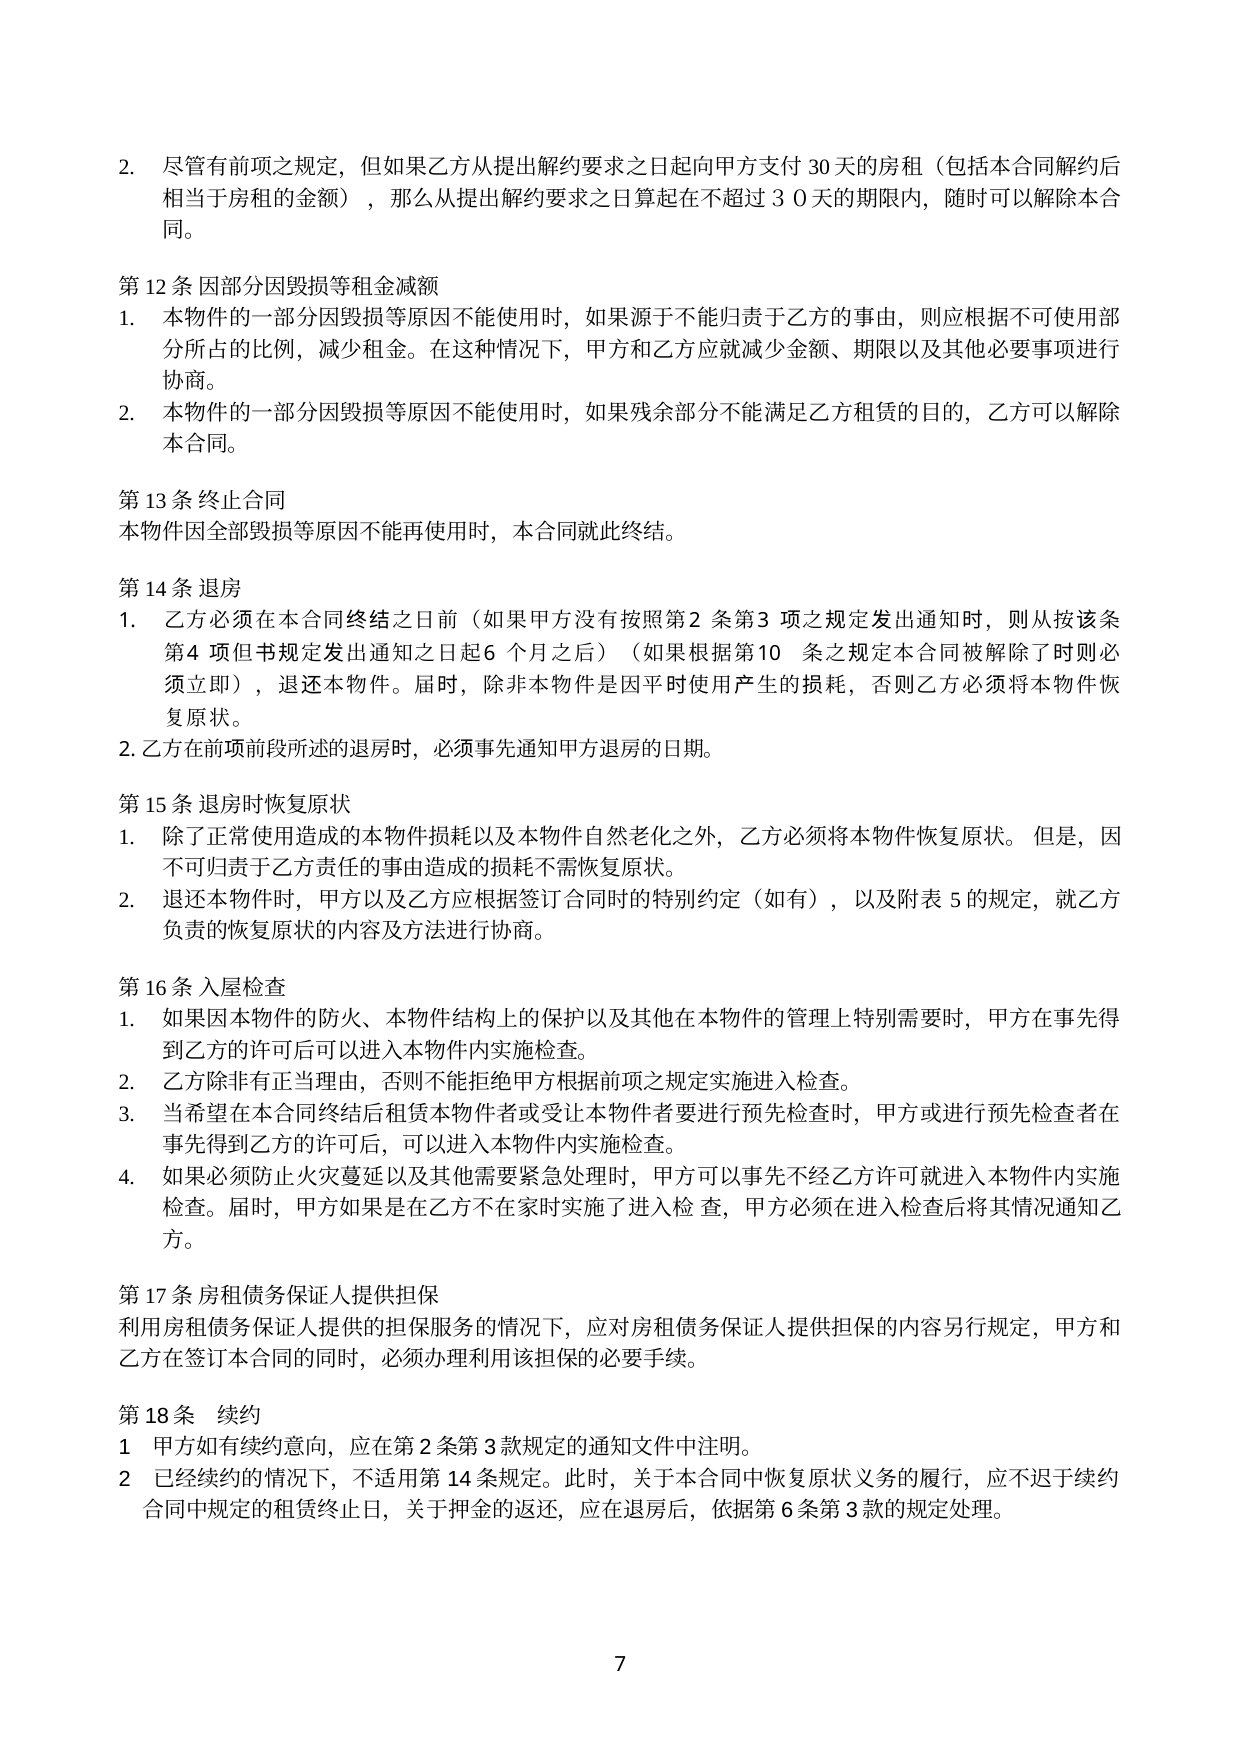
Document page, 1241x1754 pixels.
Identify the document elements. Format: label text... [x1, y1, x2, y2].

text 第16条 入屋检查 [118, 970, 1122, 1002]
list 2. 乙方在前项前段所述的退房时，必须事先通知甲方退房的日期。 [118, 732, 1122, 762]
text 第15条 退房时恢复原状 [118, 788, 1122, 819]
text 第17条 房租债务保证人提供担保 [118, 1278, 1122, 1310]
list 尽管有前项之规定，但如果乙方从提出解约要求之日起向甲方支付30天的房租（包括本合同解约后相当于房租的金额） ，那么从提出解约要求之日算起在不超过３０天的期限内，随时可以解除本合同。 [118, 149, 1122, 244]
text 1. 乙方必须在本合同终结之日前（如果甲方没有按照第2条第3项之规定发出通知时，则从按该条第4项但书规定发出通知之日起6个月之后）（如果根据第10条之规定本合同被解除了时则必须立即），退还本物件。届时，除非本物件是因平时使用产生的损耗，否则乙方必须将本物件恢复原状。 [118, 603, 1122, 732]
list 除了正常使用造成的本物件损耗以及本物件自然老化之外，乙方必须将本物件恢复原状。 但是，因不可归责于乙方责任的事由造成的损耗不需恢复原状。 [118, 819, 1122, 882]
list 如果必须防止火灾蔓延以及其他需要紧急处理时，甲方可以事先不经乙方许可就进入本物件内实施检查。届时，甲方如果是在乙方不在家时实施了进入检 查，甲方必须在进入检查后将其情况通知乙方。 [118, 1159, 1122, 1253]
text 本物件因全部毁损等原因不能再使用时，本合同就此终结。 [118, 514, 1122, 546]
text 第13条 终止合同 [118, 483, 1122, 514]
list 本物件的一部分因毁损等原因不能使用时，如果源于不能归责于乙方的事由，则应根据不可使用部分所占的比例，减少租金。在这种情况下，甲方和乙方应就减少金额、期限以及其他必要事项进行协商。 [118, 301, 1122, 395]
text 第12条 因部分因毁损等租金减额 [118, 269, 1122, 301]
list 如果因本物件的防火、本物件结构上的保护以及其他在本物件的管理上特别需要时，甲方在事先得到乙方的许可后可以进入本物件内实施检查。 [118, 1002, 1122, 1064]
text 利用房租债务保证人提供的担保服务的情况下，应对房租债务保证人提供担保的内容另行规定，甲方和乙方在签订本合同的同时，必须办理利用该担保的必要手续。 [118, 1310, 1122, 1373]
list 乙方除非有正当理由，否则不能拒绝甲方根据前项之规定实施进入检查。 [118, 1064, 1122, 1096]
text 第14条 退房 [118, 571, 1122, 603]
list 当希望在本合同终结后租赁本物件者或受让本物件者要进行预先检查时，甲方或进行预先检查者在事先得到乙方的许可后，可以进入本物件内实施检查。 [118, 1096, 1122, 1159]
text 2 已经续约的情况下，不适用第14条规定。此时，关于本合同中恢复原状义务的履行，应不迟于续约合同中规定的租赁终止日，关于押金的返还，应在退房后，依据第6条第3款的规定处理。 [118, 1461, 1122, 1524]
list 本物件的一部分因毁损等原因不能使用时，如果残余部分不能满足乙方租赁的目的，乙方可以解除本合同。 [118, 395, 1122, 458]
list 退还本物件时，甲方以及乙方应根据签订合同时的特别约定（如有），以及附表5的规定，就乙方负责的恢复原状的内容及方法进行协商。 [118, 882, 1122, 945]
text 1 甲方如有续约意向，应在第2条第3款规定的通知文件中注明。 [118, 1429, 1122, 1461]
text 第18条 续约 [118, 1398, 1122, 1429]
